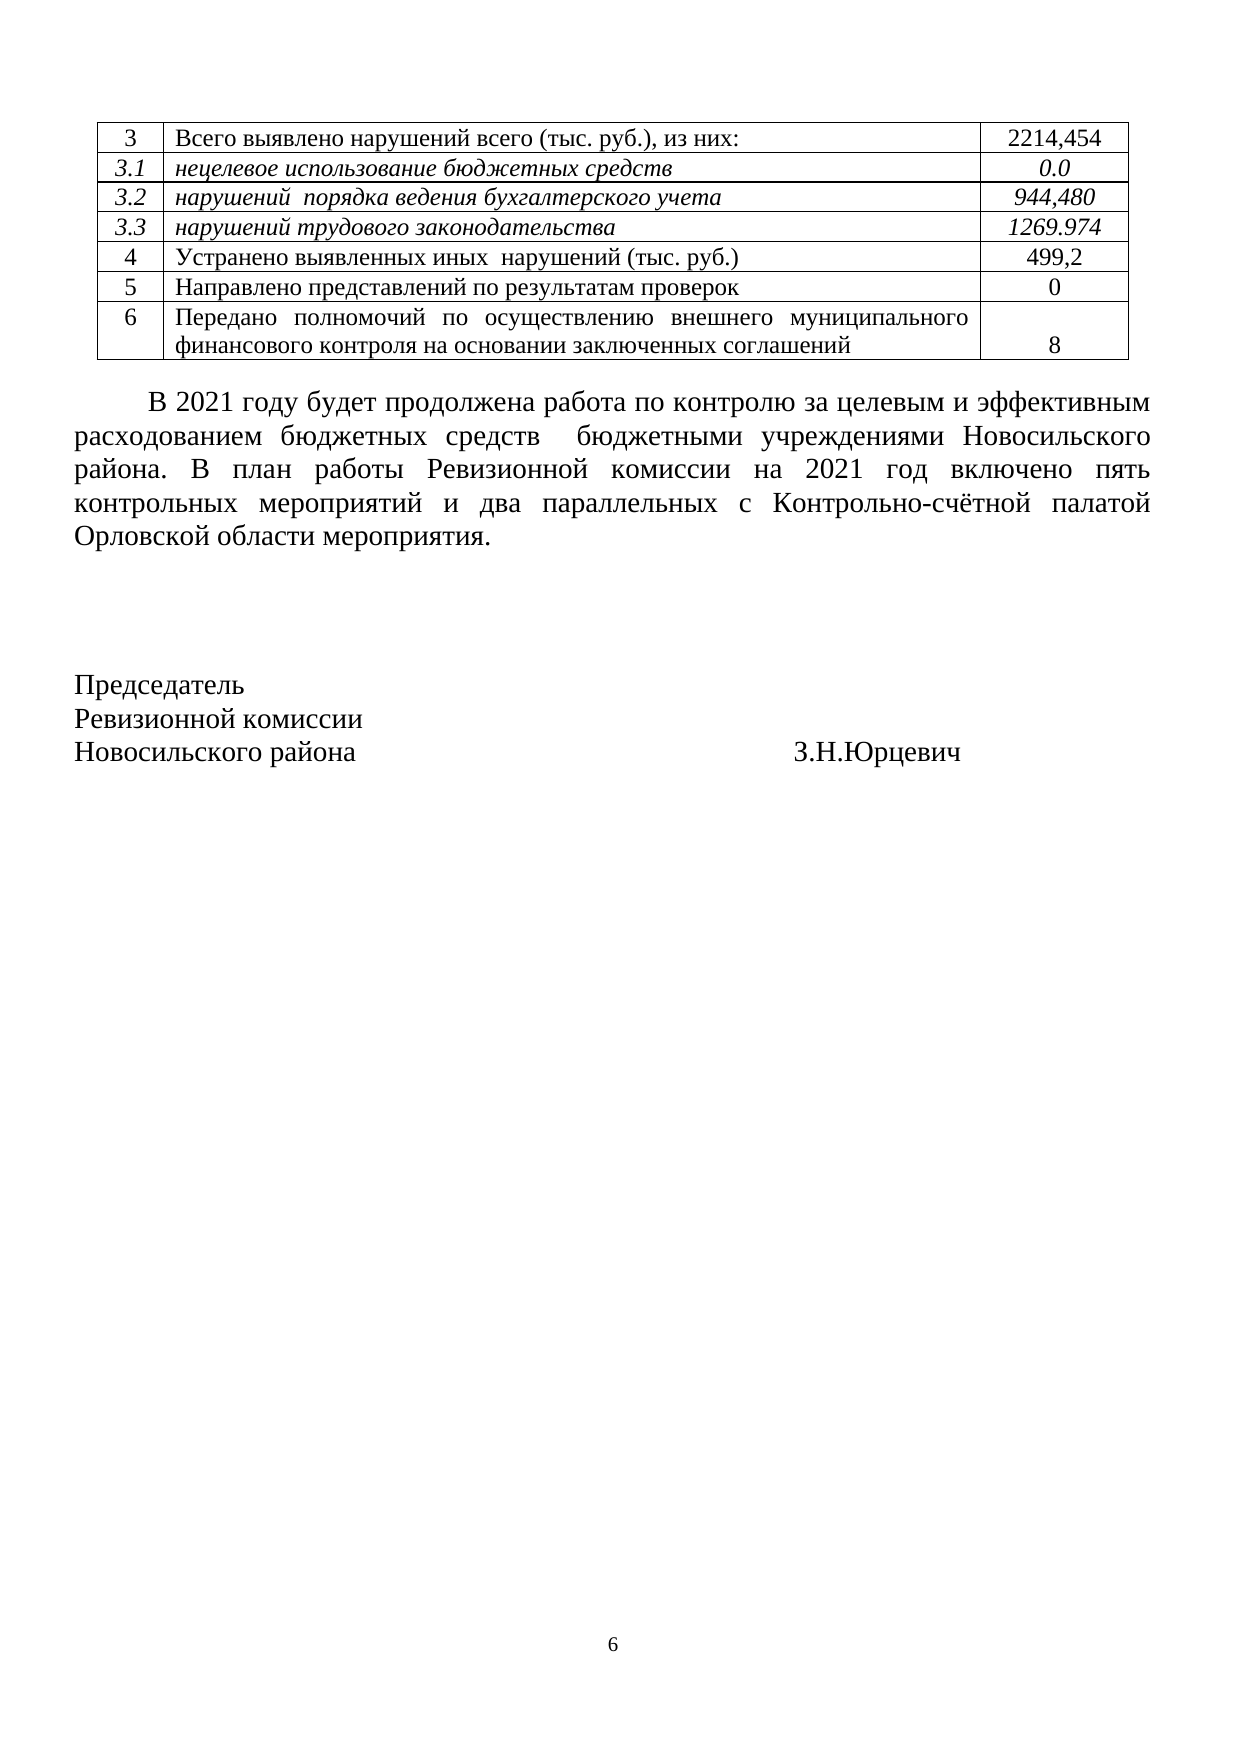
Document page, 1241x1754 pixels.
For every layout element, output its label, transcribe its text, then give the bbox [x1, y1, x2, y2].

table_cell нарушений порядка ведения бухгалтерского учета [164, 183, 980, 211]
text Ревизионной комиссии [74, 701, 1152, 734]
table_cell 3.3 [98, 212, 163, 241]
table_cell 3.1 [98, 153, 163, 181]
table_cell 8 [981, 302, 1128, 359]
table_cell 2214,454 [981, 123, 1128, 152]
table_cell Устранено выявленных иных нарушений (тыс. руб.) [164, 242, 980, 271]
table_cell Передано полномочий по осуществлению внешнего муниципального финансового контроля на основании заключенных соглашений [164, 302, 980, 359]
table_cell 0.0 [981, 153, 1128, 181]
table_cell 3.2 [98, 183, 163, 211]
table_cell нарушений трудового законодательства [164, 212, 980, 241]
table_cell 499,2 [981, 242, 1128, 271]
table_cell 3 [98, 123, 163, 152]
text В 2021 году будет продолжена работа по контролю за целевым и эффективным расходованием бюджетных средств бюджетными учреждениями Новосильского района. В план работы Ревизионной комиссии на 2021 год включено пять контрольных мероприятий и два параллельных с Контрольно-счётной палатой Орловской области мероприятия. [74, 384, 1152, 552]
text Председатель [74, 667, 1152, 701]
table_cell Всего выявлено нарушений всего (тыс. руб.), из них: [164, 123, 980, 152]
table_cell 4 [98, 242, 163, 271]
table_cell 0 [981, 272, 1128, 301]
table_cell нецелевое использование бюджетных средств [164, 153, 980, 181]
table_cell 5 [98, 272, 163, 301]
table_cell 1269.974 [981, 212, 1128, 241]
table_cell 944,480 [981, 183, 1128, 211]
table_cell Направлено представлений по результатам проверок [164, 272, 980, 301]
table_cell 6 [98, 302, 163, 359]
text Новосильского района З.Н.Юрцевич [74, 734, 1152, 768]
